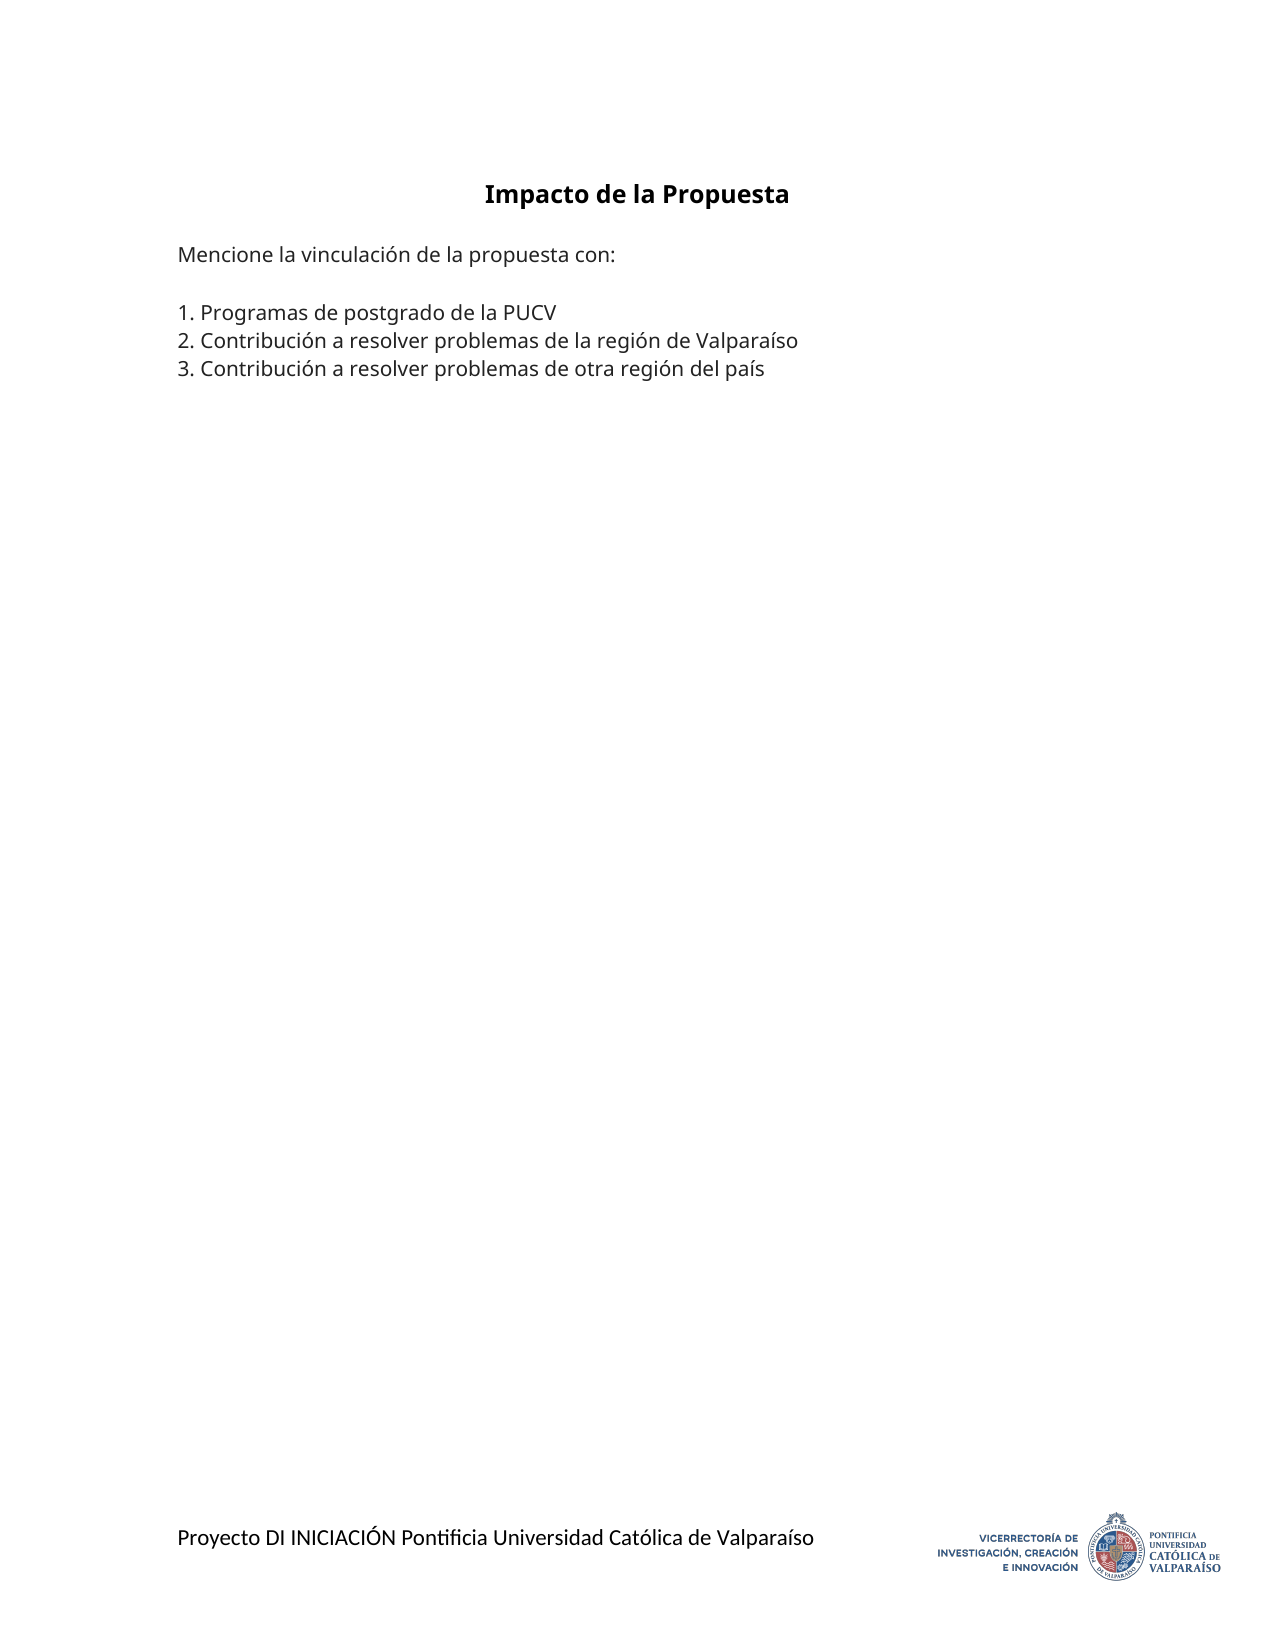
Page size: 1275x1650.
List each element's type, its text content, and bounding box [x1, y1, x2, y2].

text Mencione la vinculación de la propuesta con: [177, 240, 1098, 268]
picture [928, 1508, 1259, 1583]
text Impacto de la Propuesta [177, 177, 1098, 211]
text 2. Contribución a resolver problemas de la región de Valparaíso [177, 326, 1098, 354]
text 1. Programas de postgrado de la PUCV [177, 298, 1098, 326]
text 3. Contribución a resolver problemas de otra región del país [177, 354, 1098, 383]
